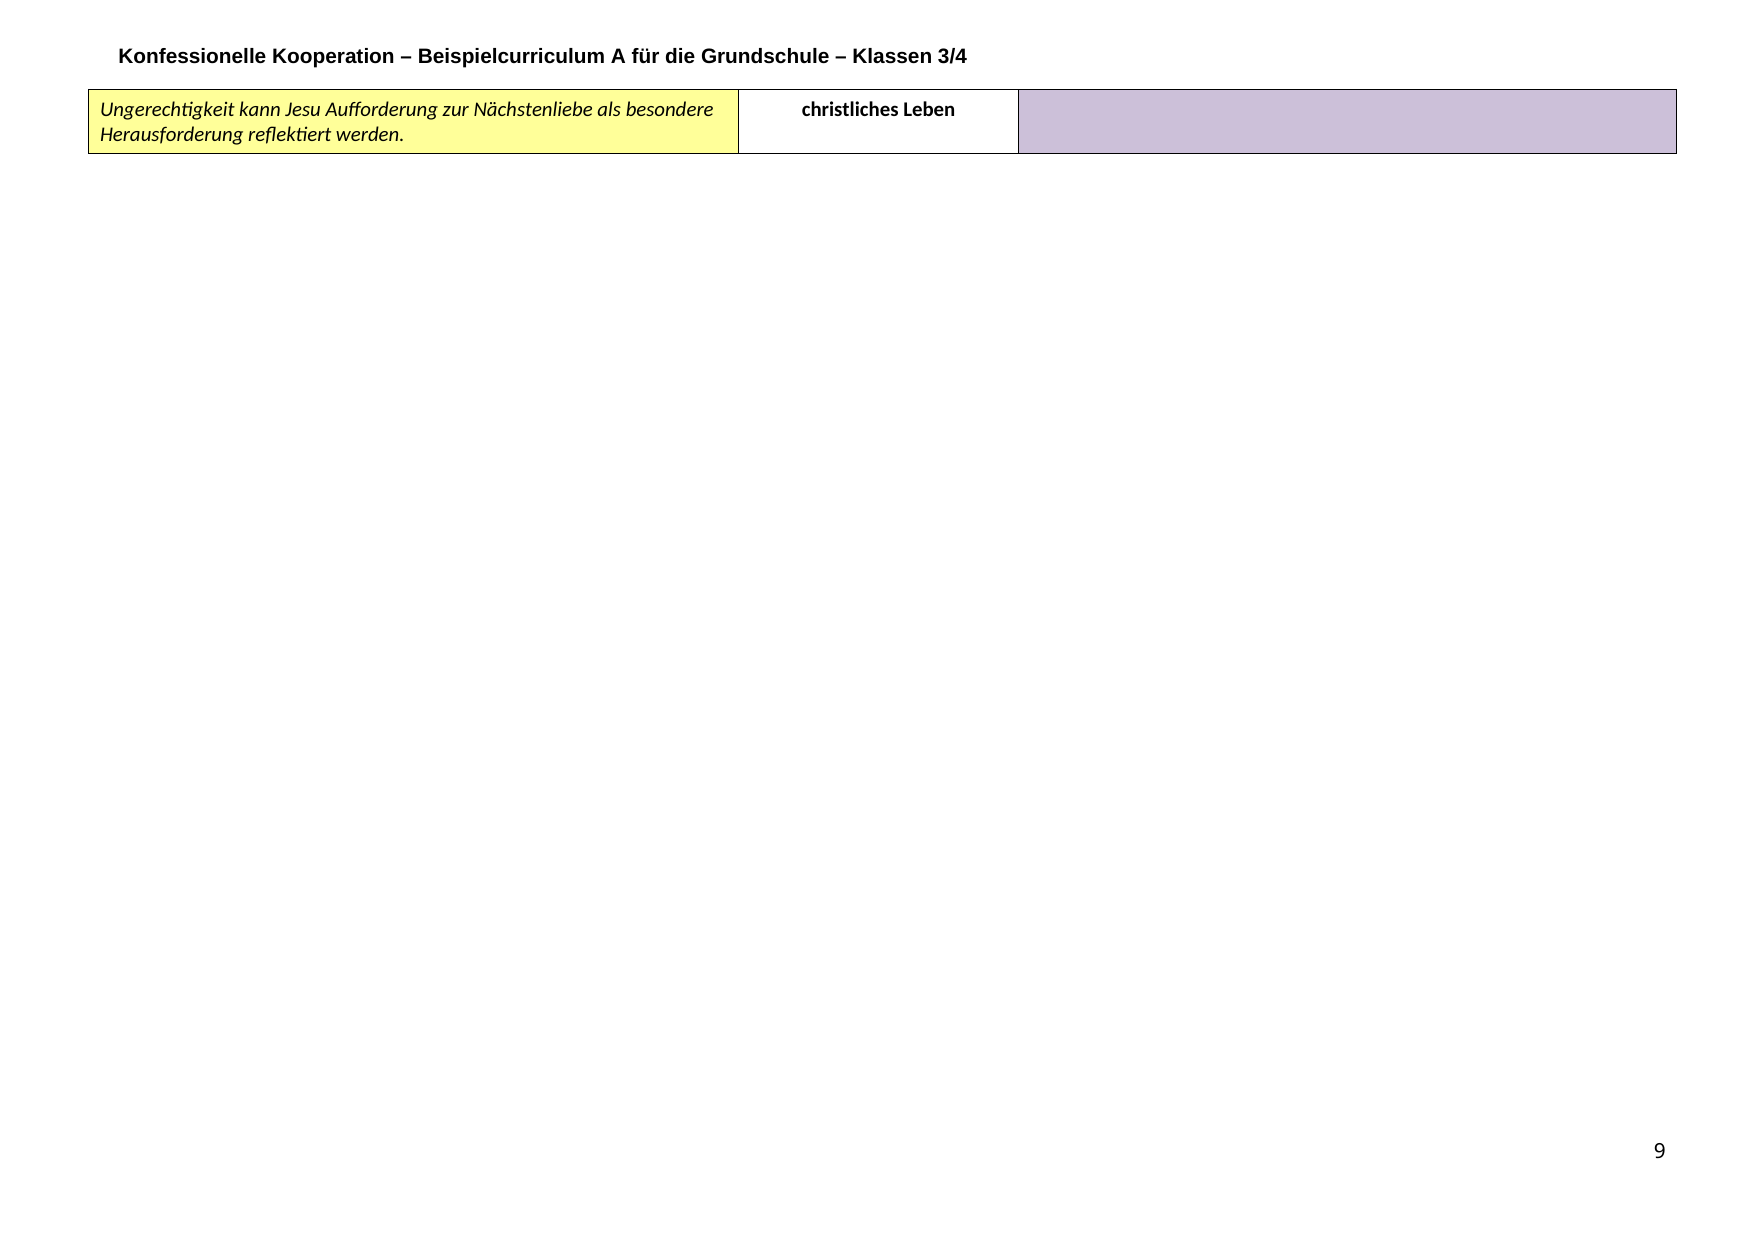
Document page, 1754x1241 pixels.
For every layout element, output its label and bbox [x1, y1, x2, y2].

table_cell [89, 90, 738, 153]
table_cell [1019, 90, 1676, 153]
table_cell [739, 90, 1018, 153]
